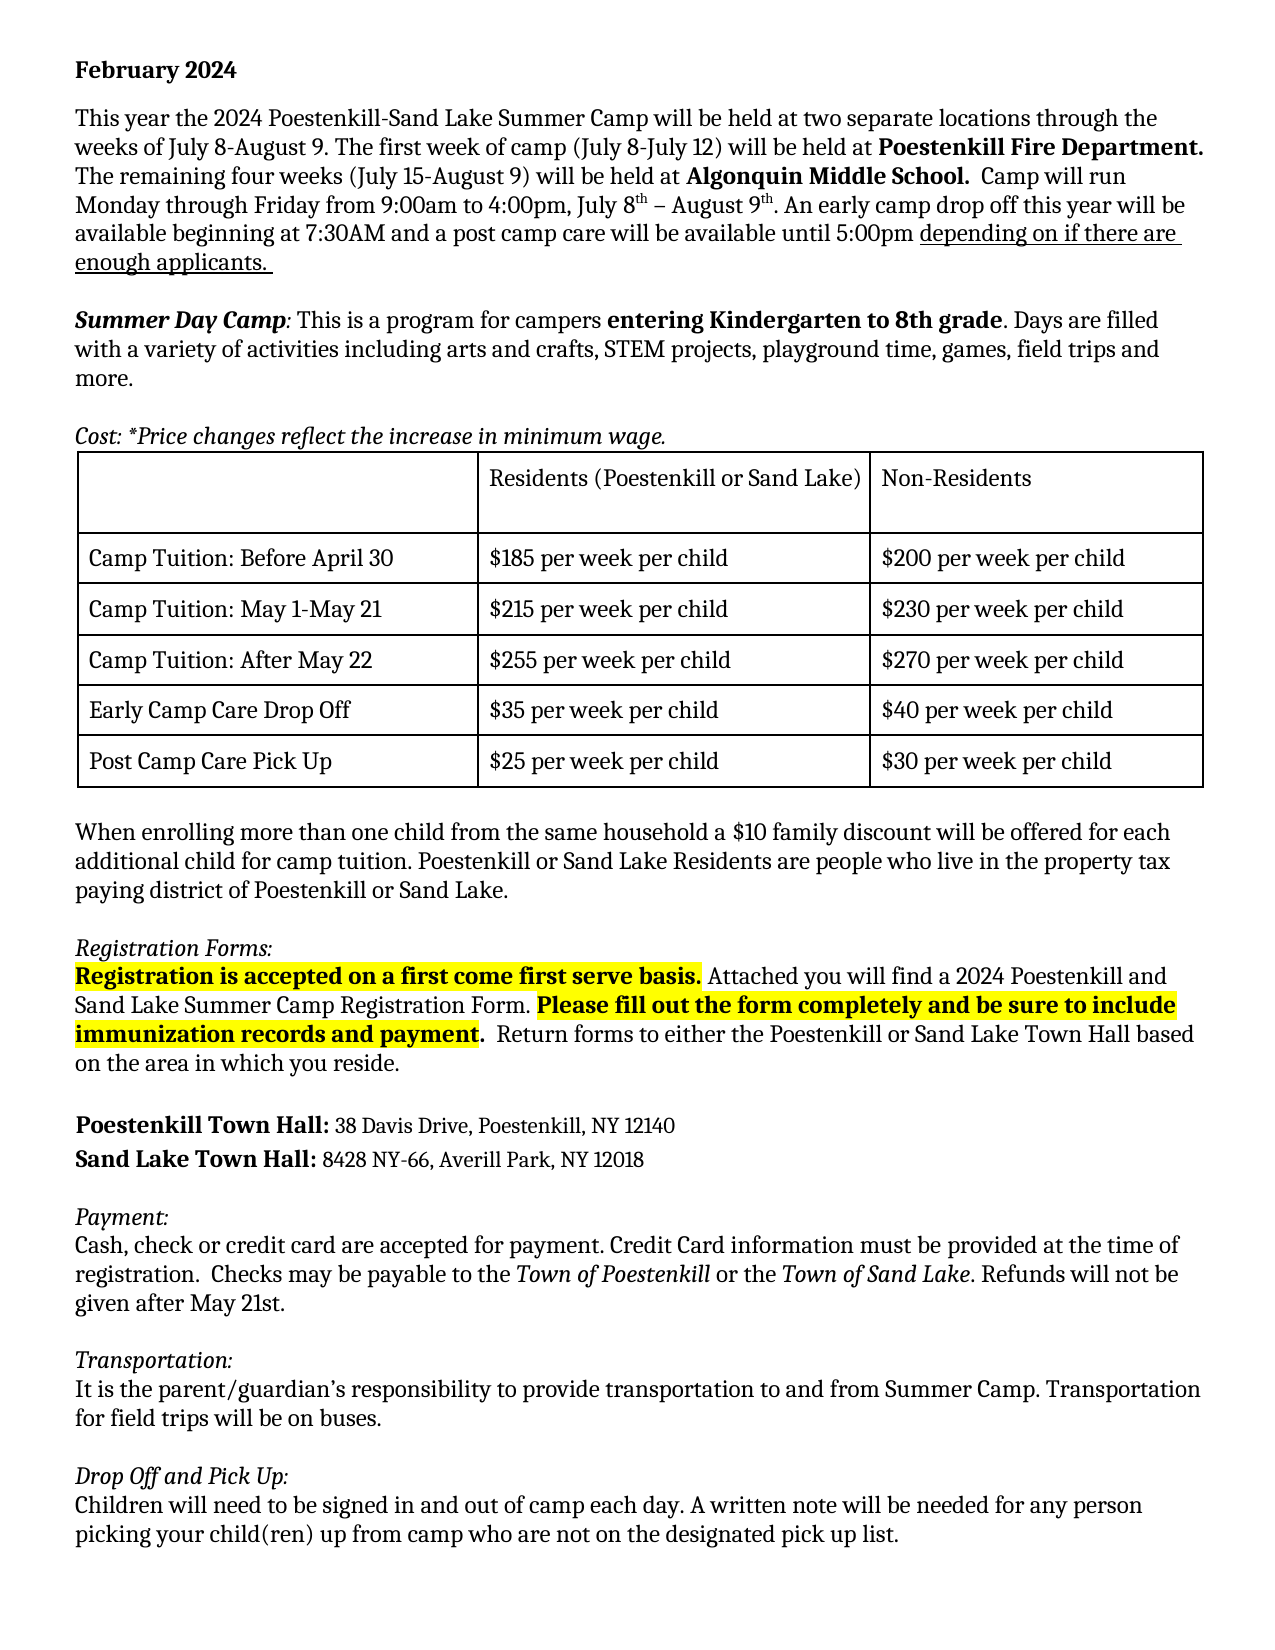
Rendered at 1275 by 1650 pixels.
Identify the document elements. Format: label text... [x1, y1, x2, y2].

text Children will need to be signed in and out of camp each day. A written note will be needed for any person picking your child(ren) up from camp who are not on the designated pick up list. [75, 1491, 1214, 1548]
text February 2024 [75, 56, 1214, 85]
text Poestenkill Town Hall: 38 Davis Drive, Poestenkill, NY 12140 [64, 1111, 1214, 1140]
text Sand Lake Town Hall: 8428 NY-66, Averill Park, NY 12018 [64, 1145, 1214, 1173]
text Cost: *Price changes reflect the increase in minimum wage. [75, 422, 1214, 451]
table_cell Camp Tuition: May 1-May 21 [79, 584, 477, 634]
table_cell $185 per week per child [479, 534, 869, 582]
text Payment: [75, 1202, 1200, 1231]
table_cell $215 per week per child [479, 584, 869, 634]
table_cell $200 per week per child [871, 534, 1202, 582]
table_cell Camp Tuition: After May 22 [79, 636, 477, 684]
text Registration is accepted on a first come first serve basis. Attached you will find a 2024 Poestenkill and Sand Lake Summer Camp Registration Form. Please fill out the form completely and be sure to include immunization records and payment. Return forms to either the Poestenkill or Sand Lake Town Hall based on the area in which you reside. [75, 962, 1214, 1077]
table_cell $230 per week per child [871, 584, 1202, 634]
text It is the parent/guardian’s responsibility to provide transportation to and from Summer Camp. Transportation for field trips will be on buses. [75, 1375, 1214, 1433]
table_cell $35 per week per child [479, 686, 869, 734]
table_cell Early Camp Care Drop Off [79, 686, 477, 734]
table_header Residents (Poestenkill or Sand Lake) [479, 453, 869, 532]
text This year the 2024 Poestenkill-Sand Lake Summer Camp will be held at two separate locations through the weeks of July 8-August 9. The first week of camp (July 8-July 12) will be held at Poestenkill Fire Department. The remaining four weeks (July 15-August 9) will be held at Algonquin Middle School. Camp will run Monday through Friday from 9:00am to 4:00pm, July 8th – August 9th. An early camp drop off this year will be available beginning at 7:30AM and a post camp care will be available until 5:00pm depending on if there are enough applicants. [75, 104, 1214, 277]
text Drop Off and Pick Up: [75, 1462, 1214, 1490]
table_cell $270 per week per child [871, 636, 1202, 684]
table_header Non-Residents [871, 453, 1202, 532]
table_cell Camp Tuition: Before April 30 [79, 534, 477, 582]
table_cell Post Camp Care Pick Up [79, 736, 477, 786]
table_cell $30 per week per child [871, 736, 1202, 786]
text When enrolling more than one child from the same household a $10 family discount will be offered for each additional child for camp tuition. Poestenkill or Sand Lake Residents are people who live in the property tax paying district of Poestenkill or Sand Lake. [75, 818, 1177, 904]
table_cell $40 per week per child [871, 686, 1202, 734]
text Registration Forms: [75, 933, 1214, 962]
table_header [79, 453, 477, 532]
text Cash, check or credit card are accepted for payment. Credit Card information must be provided at the time of registration. Checks may be payable to the Town of Poestenkill or the Town of Sand Lake. Refunds will not be given after May 21st. [75, 1231, 1200, 1317]
table_cell $25 per week per child [479, 736, 869, 786]
text Transportation: [75, 1346, 1214, 1375]
table_cell $255 per week per child [479, 636, 869, 684]
text Summer Day Camp: This is a program for campers entering Kindergarten to 8th grade. Days are filled with a variety of activities including arts and crafts, STEM projects, playground time, games, field trips and more. [75, 306, 1195, 392]
